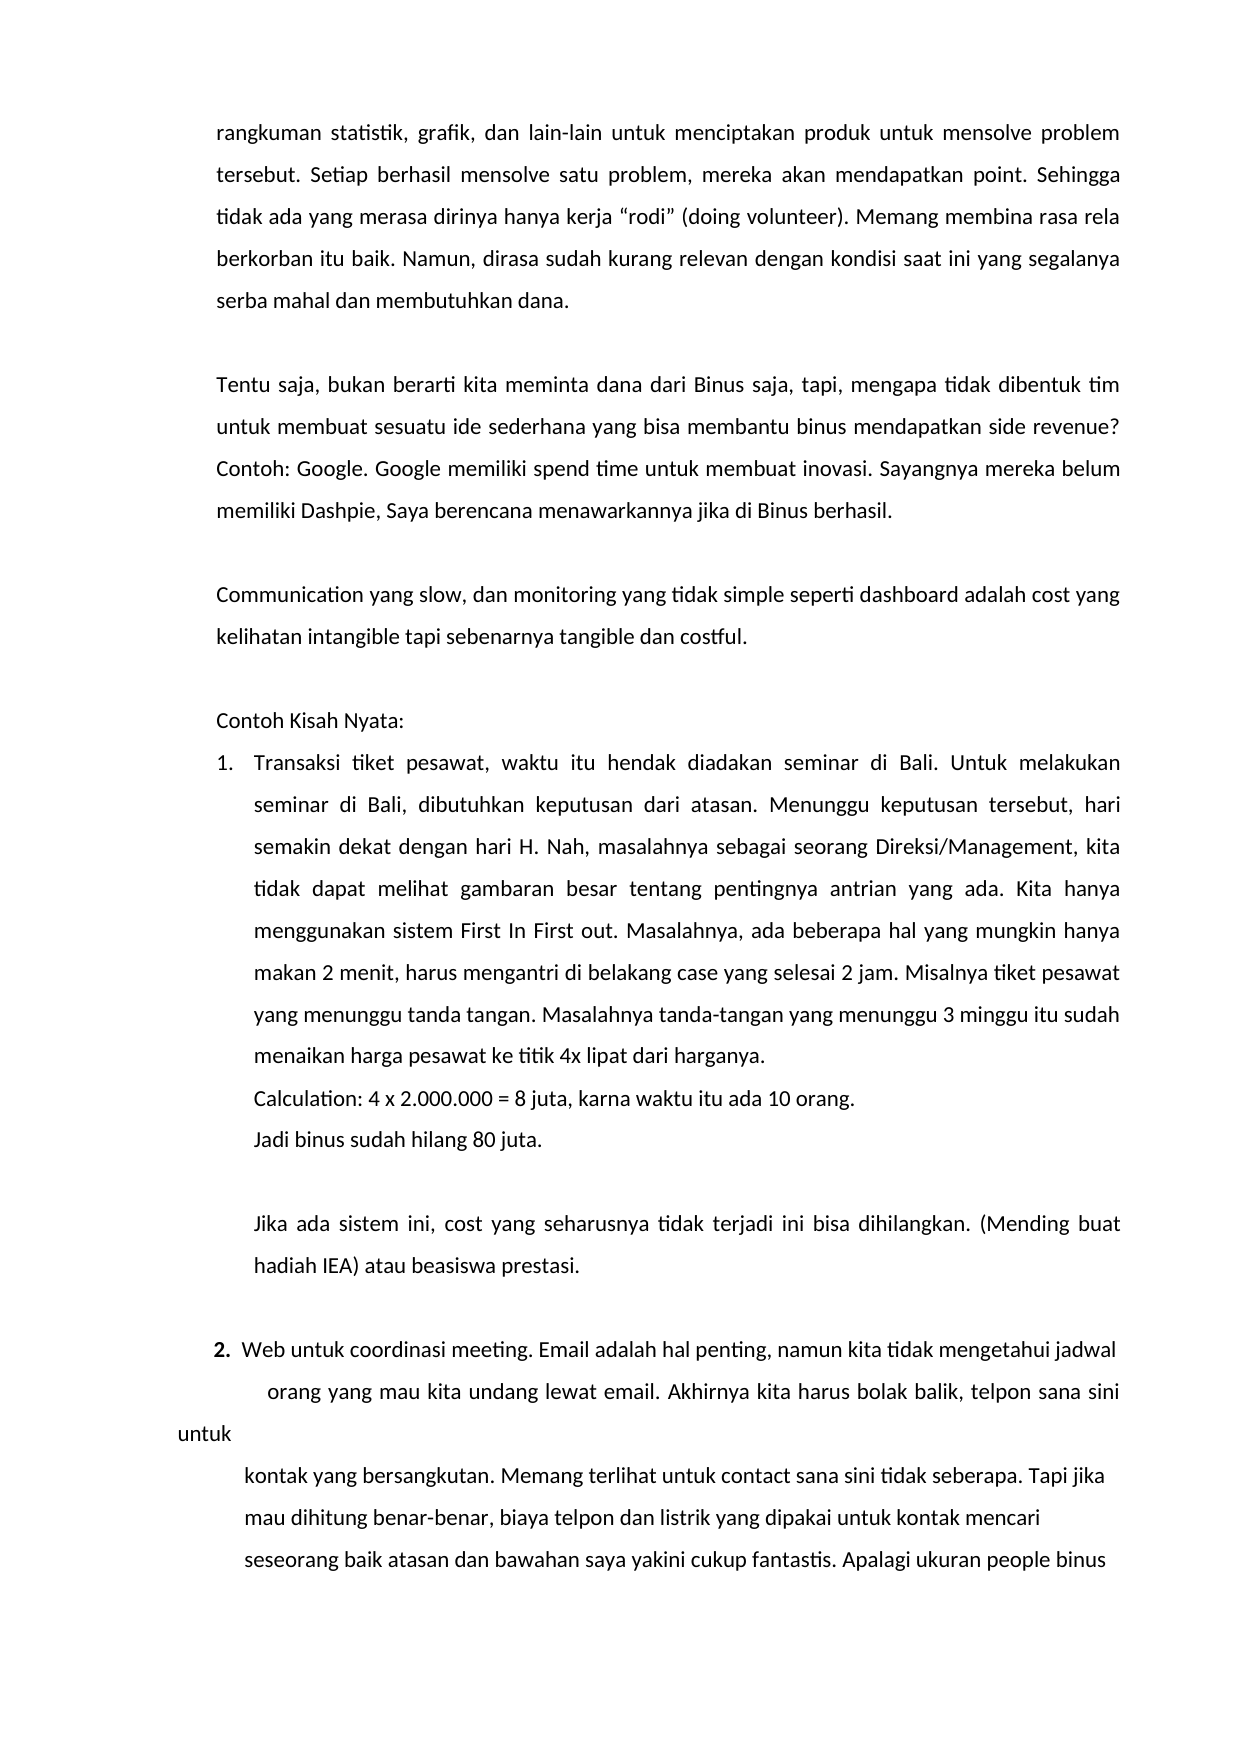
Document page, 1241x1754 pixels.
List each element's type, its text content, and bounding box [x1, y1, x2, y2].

text kontak yang bersangkutan. Memang terlihat untuk contact sana sini tidak seberapa. Tapi jika [177, 1461, 1122, 1489]
list Contoh Kisah Nyata: [216, 706, 1122, 734]
text 2. Web untuk coordinasi meeting. Email adalah hal penting, namun kita tidak mengetahui jadwal [177, 1336, 1122, 1363]
list Jadi binus sudah hilang 80 juta. [254, 1126, 1122, 1154]
list Communication yang slow, dan monitoring yang tidak simple seperti dashboard adalah cost yang kelihatan intangible tapi sebenarnya tangible dan costful. [216, 580, 1122, 650]
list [216, 118, 1122, 314]
text orang yang mau kita undang lewat email. Akhirnya kita harus bolak balik, telpon sana sini untuk [177, 1377, 1122, 1447]
list Calculation: 4 x 2.000.000 = 8 juta, karna waktu itu ada 10 orang. [254, 1084, 1122, 1112]
text mau dihitung benar-benar, biaya telpon dan listrik yang dipakai untuk kontak mencari [177, 1503, 1122, 1531]
text seseorang baik atasan dan bawahan saya yakini cukup fantastis. Apalagi ukuran people binus [177, 1545, 1122, 1573]
list Tentu saja, bukan berarti kita meminta dana dari Binus saja, tapi, mengapa tidak dibentuk tim untuk membuat sesuatu ide sederhana yang bisa membantu binus mendapatkan side revenue? Contoh: Google. Google memiliki spend time untuk membuat inovasi. Sayangnya mereka belum memiliki Dashpie, Saya berencana menawarkannya jika di Binus berhasil. [216, 370, 1122, 524]
list Jika ada sistem ini, cost yang seharusnya tidak terjadi ini bisa dihilangkan. (Mending buat hadiah IEA) atau beasiswa prestasi. [254, 1209, 1122, 1279]
list Transaksi tiket pesawat, waktu itu hendak diadakan seminar di Bali. Untuk melakukan seminar di Bali, dibutuhkan keputusan dari atasan. Menunggu keputusan tersebut, hari semakin dekat dengan hari H. Nah, masalahnya sebagai seorang Direksi/Management, kita tidak dapat melihat gambaran besar tentang pentingnya antrian yang ada. Kita hanya menggunakan sistem First In First out. Masalahnya, ada beberapa hal yang mungkin hanya makan 2 menit, harus mengantri di belakang case yang selesai 2 jam. Misalnya tiket pesawat yang menunggu tanda tangan. Masalahnya tanda-tangan yang menunggu 3 minggu itu sudah menaikan harga pesawat ke titik 4x lipat dari harganya. [216, 748, 1122, 1070]
